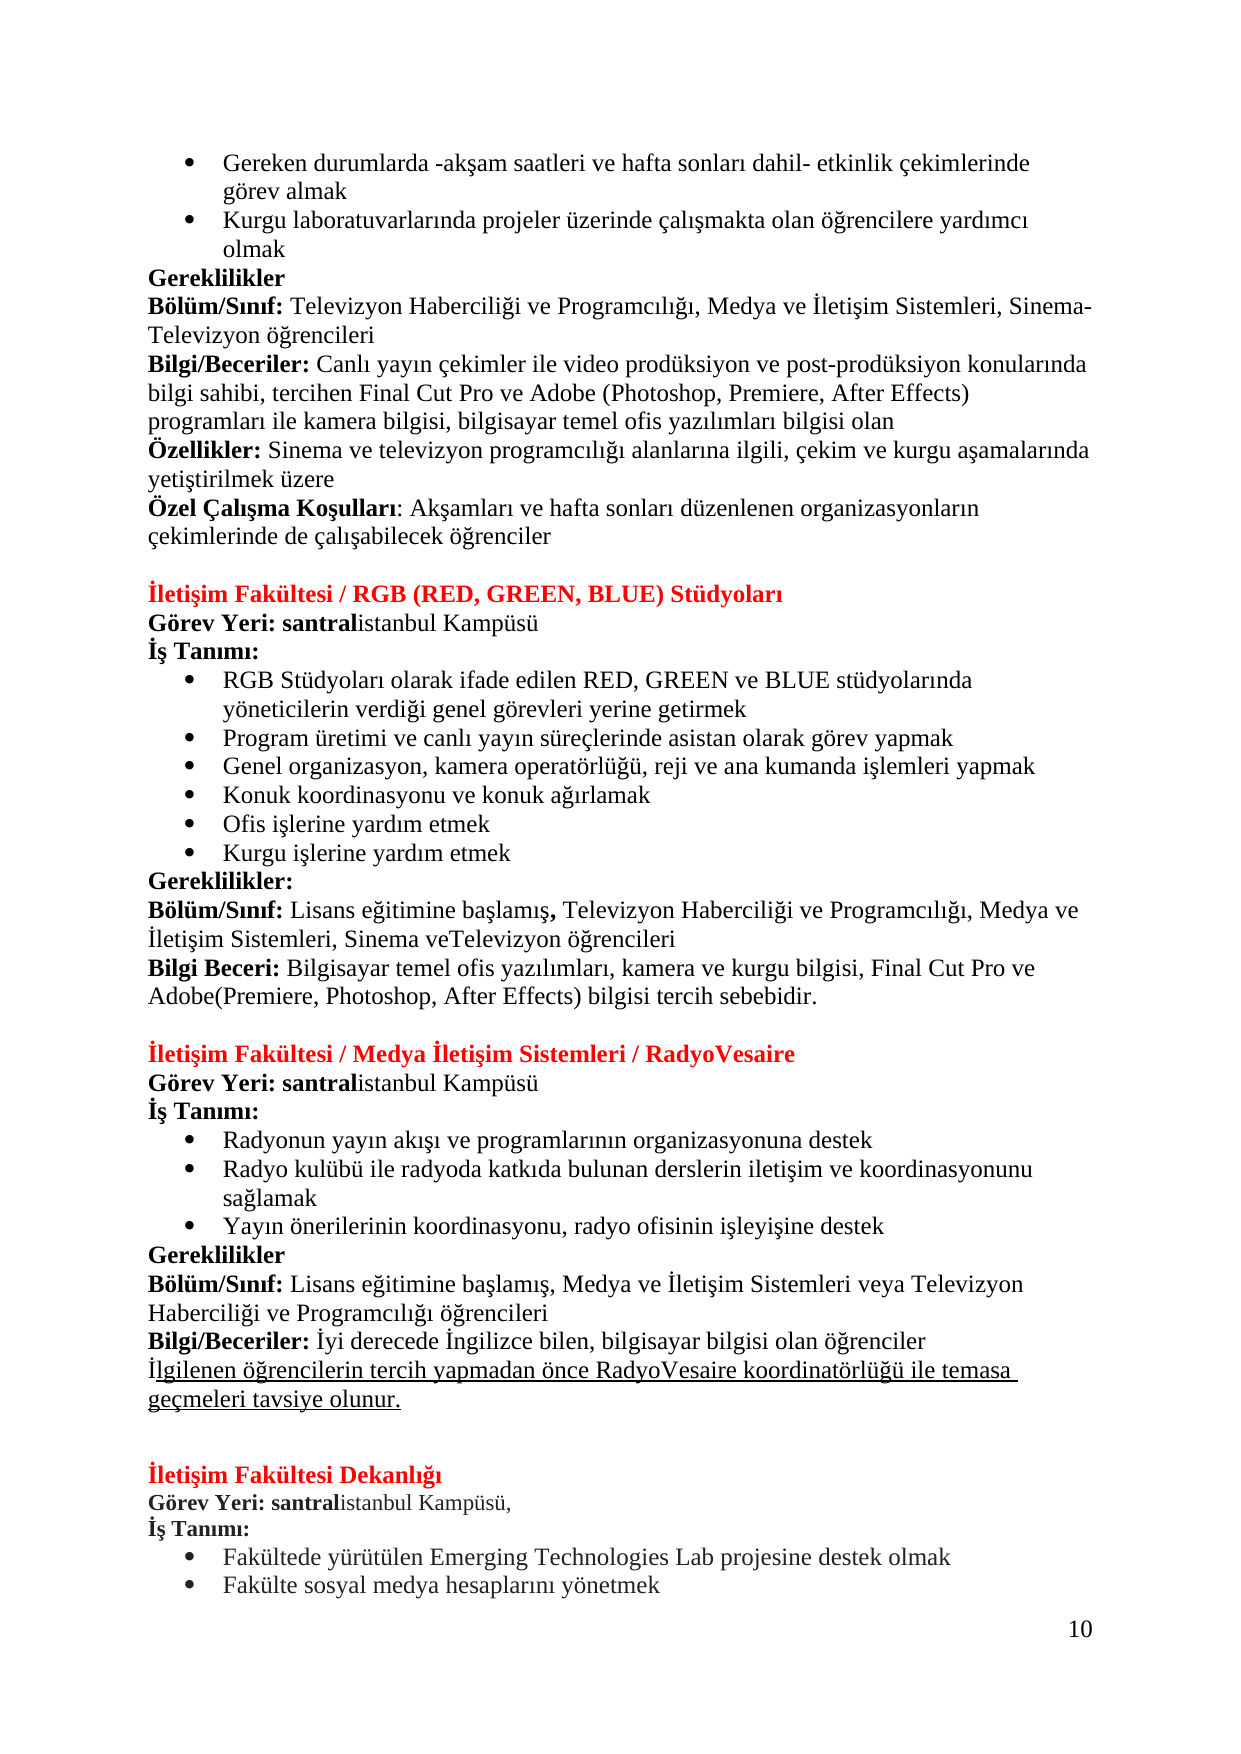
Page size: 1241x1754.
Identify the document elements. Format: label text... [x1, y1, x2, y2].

list Radyonun yayın akışı ve programlarının organizasyonuna destek [185, 1125, 1093, 1154]
text Gereklilikler: [148, 866, 1093, 895]
list Kurgu laboratuvarlarında projeler üzerinde çalışmakta olan öğrencilere yardımcı olmak [185, 205, 1093, 263]
text İletişim Fakültesi Dekanlığı Görev Yeri: santralistanbul Kampüsü, İş Tanımı: [148, 1460, 1093, 1542]
text Bilgi/Beceriler: Canlı yayın çekimler ile video prodüksiyon ve post-prodüksiyon konularında bilgi sahibi, tercihen Final Cut Pro ve Adobe (Photoshop, Premiere, After Effects) programları ile kamera bilgisi, bilgisayar temel ofis yazılımları bilgisi olan [148, 349, 1093, 435]
list RGB Stüdyoları olarak ifade edilen RED, GREEN ve BLUE stüdyolarında yöneticilerin verdiği genel görevleri yerine getirmek [185, 665, 1093, 723]
list Genel organizasyon, kamera operatörlüğü, reji ve ana kumanda işlemleri yapmak [185, 751, 1093, 780]
list Yayın önerilerinin koordinasyonu, radyo ofisinin işleyişine destek [185, 1211, 1093, 1240]
list Program üretimi ve canlı yayın süreçlerinde asistan olarak görev yapmak [185, 723, 1093, 751]
text İş Tanımı: [148, 1096, 1093, 1125]
text İlgilenen öğrencilerin tercih yapmadan önce RadyoVesaire koordinatörlüğü ile temasa geçmeleri tavsiye olunur. [148, 1355, 1093, 1413]
text Özellikler: Sinema ve televizyon programcılığı alanlarına ilgili, çekim ve kurgu aşamalarında yetiştirilmek üzere [148, 435, 1093, 493]
text Bölüm/Sınıf: Televizyon Haberciliği ve Programcılığı, Medya ve İletişim Sistemleri, Sinema-Televizyon öğrencileri [148, 291, 1093, 349]
list Gereken durumlarda -akşam saatleri ve hafta sonları dahil- etkinlik çekimlerinde görev almak [185, 148, 1093, 205]
text Bilgi/Beceriler: İyi derecede İngilizce bilen, bilgisayar bilgisi olan öğrenciler [148, 1326, 1093, 1355]
text Gereklilikler [148, 263, 1093, 291]
text Bilgi Beceri: Bilgisayar temel ofis yazılımları, kamera ve kurgu bilgisi, Final Cut Pro ve Adobe(Premiere, Photoshop, After Effects) bilgisi tercih sebebidir. [148, 953, 1093, 1010]
text Görev Yeri: santralistanbul Kampüsü [148, 608, 1093, 636]
text Bölüm/Sınıf: Lisans eğitimine başlamış, Medya ve İletişim Sistemleri veya Televizyon Haberciliği ve Programcılığı öğrencileri [148, 1269, 1093, 1326]
text Gereklilikler [148, 1240, 1093, 1269]
text İletişim Fakültesi / Medya İletişim Sistemleri / RadyoVesaire [148, 1039, 1093, 1068]
text İş Tanımı: [148, 636, 1093, 665]
text Özel Çalışma Koşulları: Akşamları ve hafta sonları düzenlenen organizasyonların çekimlerinde de çalışabilecek öğrenciler [148, 493, 1093, 550]
text Görev Yeri: santralistanbul Kampüsü [148, 1068, 1093, 1096]
list Fakültede yürütülen Emerging Technologies Lab projesine destek olmak [185, 1542, 1093, 1571]
list Ofis işlerine yardım etmek [185, 809, 1093, 838]
list Konuk koordinasyonu ve konuk ağırlamak [185, 780, 1093, 809]
list Kurgu işlerine yardım etmek [185, 838, 1093, 866]
list Fakülte sosyal medya hesaplarını yönetmek [185, 1571, 1093, 1599]
text İletişim Fakültesi / RGB (RED, GREEN, BLUE) Stüdyoları [148, 579, 1093, 608]
list Radyo kulübü ile radyoda katkıda bulunan derslerin iletişim ve koordinasyonunu sağlamak [185, 1154, 1093, 1211]
text Bölüm/Sınıf: Lisans eğitimine başlamış, Televizyon Haberciliği ve Programcılığı, Medya ve İletişim Sistemleri, Sinema veTelevizyon öğrencileri [148, 895, 1093, 953]
